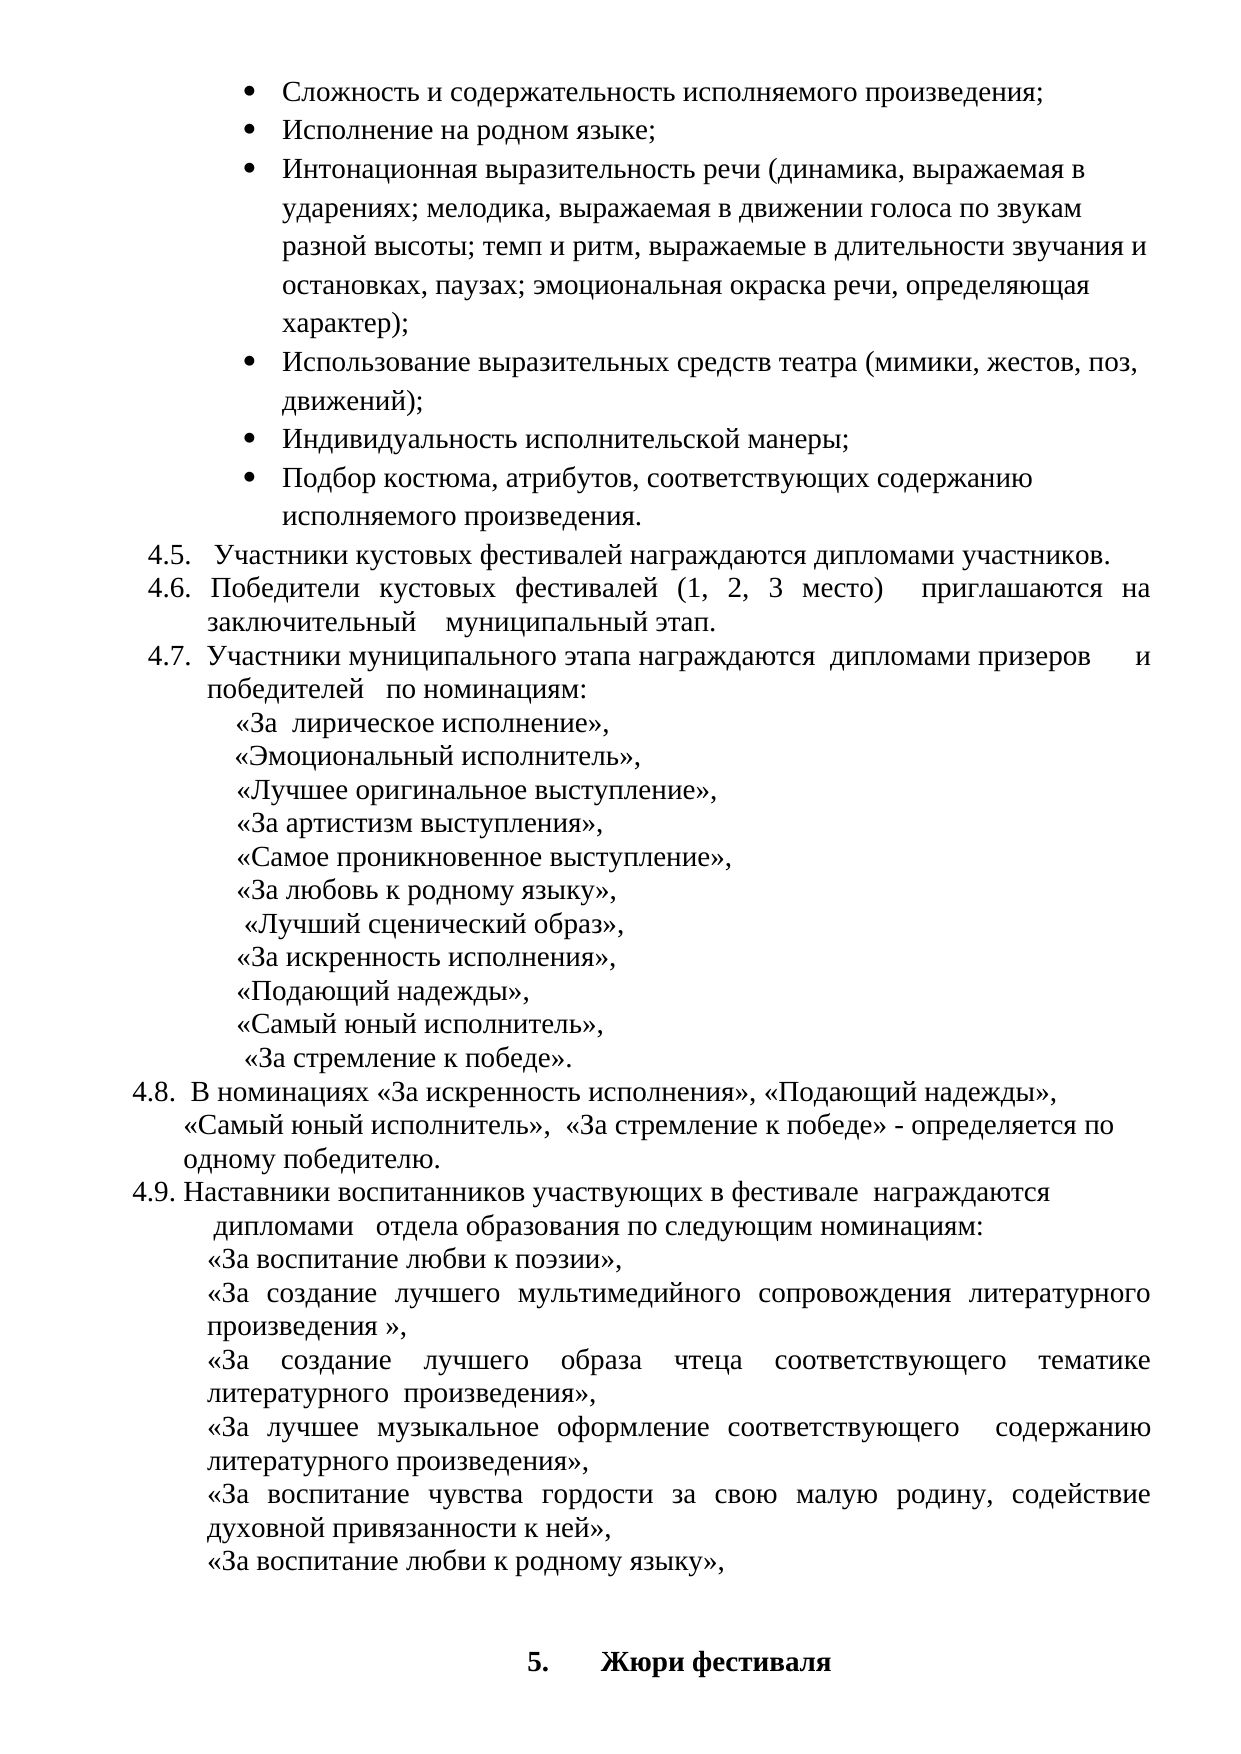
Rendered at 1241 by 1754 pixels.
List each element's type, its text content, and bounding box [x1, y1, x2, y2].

list «За лучшее музыкальное оформление соответствующего содержанию литературного произведения», [207, 1409, 1152, 1476]
list «Самое проникновенное выступление», [236, 839, 1152, 872]
list Исполнение на родном языке; [244, 112, 1152, 146]
list «За создание лучшего мультимедийного сопровождения литературного произведения », [207, 1275, 1152, 1342]
list «За любовь к родному языку», [236, 872, 1152, 906]
text «Эмоциональный исполнитель», [59, 738, 1152, 772]
list «За создание лучшего образа чтеца соответствующего тематике литературного произведения», [207, 1342, 1152, 1409]
text 4.7. Участники муниципального этапа награждаются дипломами призеров и победителей по номинациям: [148, 638, 1152, 705]
list Индивидуальность исполнительской манеры; [244, 421, 1152, 455]
list 4.5. Участники кустовых фестивалей награждаются дипломами участников. [148, 537, 1152, 571]
list Жюри фестиваля [103, 1644, 1152, 1677]
text «Подающий надежды», [236, 973, 1152, 1007]
list Подбор костюма, атрибутов, соответствующих содержанию исполняемого произведения. [244, 460, 1152, 532]
text 4.6. Победители кустовых фестивалей (1, 2, 3 место) приглашаются на заключительный муниципальный этап. [148, 571, 1152, 638]
list «За воспитание любви к родному языку», [207, 1543, 1152, 1577]
list Сложность и содержательность исполняемого произведения; [244, 74, 1152, 107]
list «Лучший сценический образ», [236, 906, 1152, 939]
list «Лучшее оригинальное выступление», [236, 772, 1152, 805]
text «За стремление к победе». [236, 1040, 1152, 1074]
list «За воспитание чувства гордости за свою малую родину, содействие духовной привязанности к ней», [207, 1476, 1152, 1543]
list Использование выразительных средств театра (мимики, жестов, поз, движений); [244, 344, 1152, 416]
text одному победителю. [59, 1141, 1152, 1174]
text «Самый юный исполнитель», [236, 1007, 1152, 1040]
text 4.8. В номинациях «За искренность исполнения», «Подающий надежды», [59, 1074, 1152, 1107]
text «За искренность исполнения», [236, 939, 1152, 973]
text «Самый юный исполнитель», «За стремление к победе» - определяется по [59, 1107, 1152, 1141]
list дипломами отдела образования по следующим номинациям: [148, 1208, 1152, 1241]
list «За артистизм выступления», [236, 805, 1152, 839]
list «За воспитание любви к поэзии», [207, 1241, 1152, 1275]
text 4.9. Наставники воспитанников участвующих в фестивале награждаются [59, 1174, 1152, 1208]
list Интонационная выразительность речи (динамика, выражаемая в ударениях; мелодика, выражаемая в движении голоса по звукам разной высоты; темп и ритм, выражаемые в длительности звучания и остановках, паузах; эмоциональная окраска речи, определяющая характер); [244, 151, 1152, 339]
text «За лирическое исполнение», [148, 705, 1152, 738]
